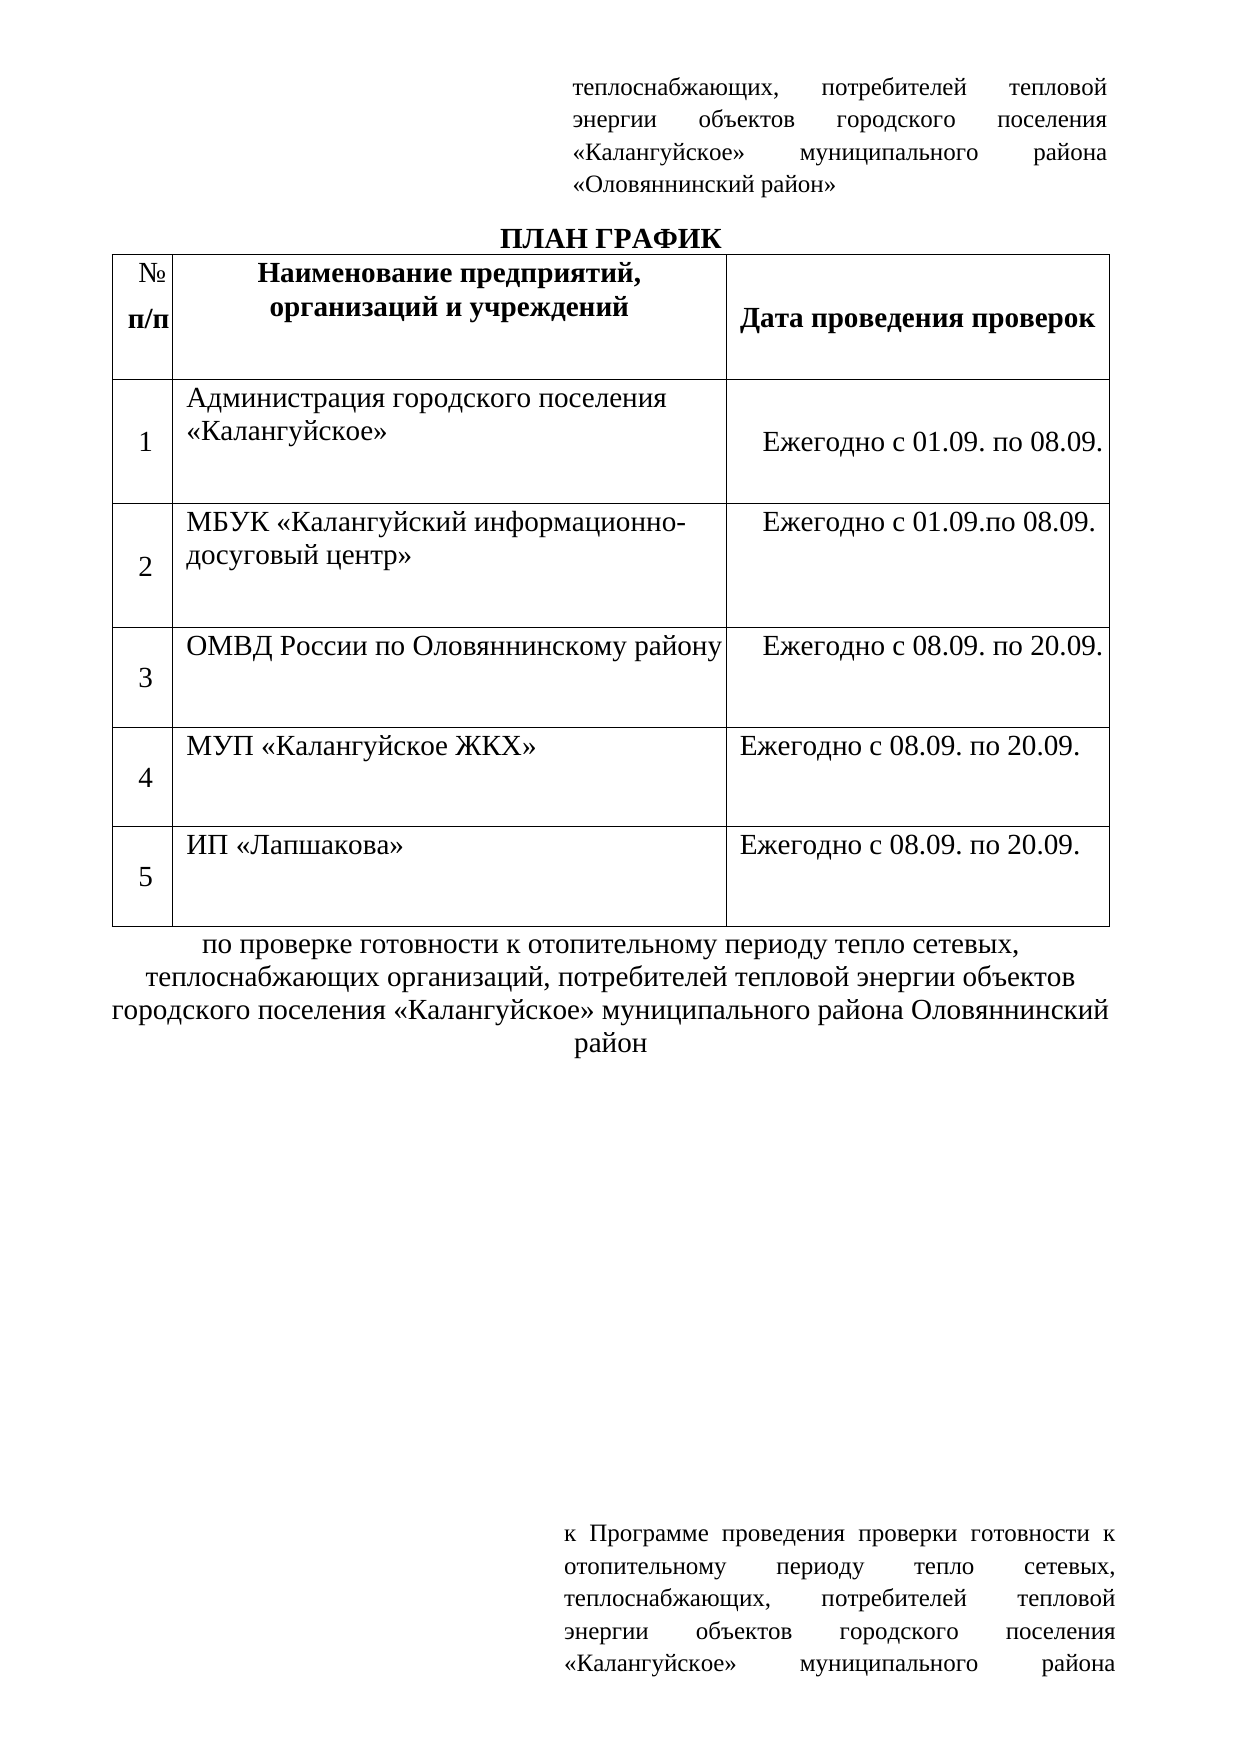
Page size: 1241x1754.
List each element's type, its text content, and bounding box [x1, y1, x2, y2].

table_cell 2 [113, 504, 172, 627]
table_cell МУП «Калангуйское ЖКХ» [173, 728, 726, 826]
table_cell Ежегодно с 01.09.по 08.09. [727, 504, 1109, 627]
table_cell МБУК «Калангуйский информационно-досуговый центр» [173, 504, 726, 627]
table_cell Ежегодно с 08.09. по 20.09. [727, 827, 1109, 926]
table_header № п/п [113, 255, 172, 379]
table_cell Ежегодно с 08.09. по 20.09. [727, 628, 1109, 727]
table_cell Администрация городского поселения «Калангуйское» [173, 380, 726, 503]
table_cell 4 [113, 728, 172, 826]
table_cell ОМВД России по Оловяннинскому району [173, 628, 726, 727]
text ПЛАН ГРАФИК [103, 221, 1118, 254]
table_cell ИП «Лапшакова» [173, 827, 726, 926]
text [572, 69, 1107, 199]
table_header Наименование предприятий, организаций и учреждений [173, 255, 726, 379]
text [564, 1516, 1116, 1678]
table_cell Ежегодно с 08.09. по 20.09. [727, 728, 1109, 826]
table_cell Ежегодно с 01.09. по 08.09. [727, 380, 1109, 503]
table_header Дата проведения проверок [727, 255, 1109, 379]
table_cell 5 [113, 827, 172, 926]
text по проверке готовности к отопительному периоду тепло сетевых, теплоснабжающих организаций, потребителей тепловой энергии объектов городского поселения «Калангуйское» муниципального района Оловяннинский район [103, 927, 1118, 1059]
table_cell 3 [113, 628, 172, 727]
table_cell 1 [113, 380, 172, 503]
